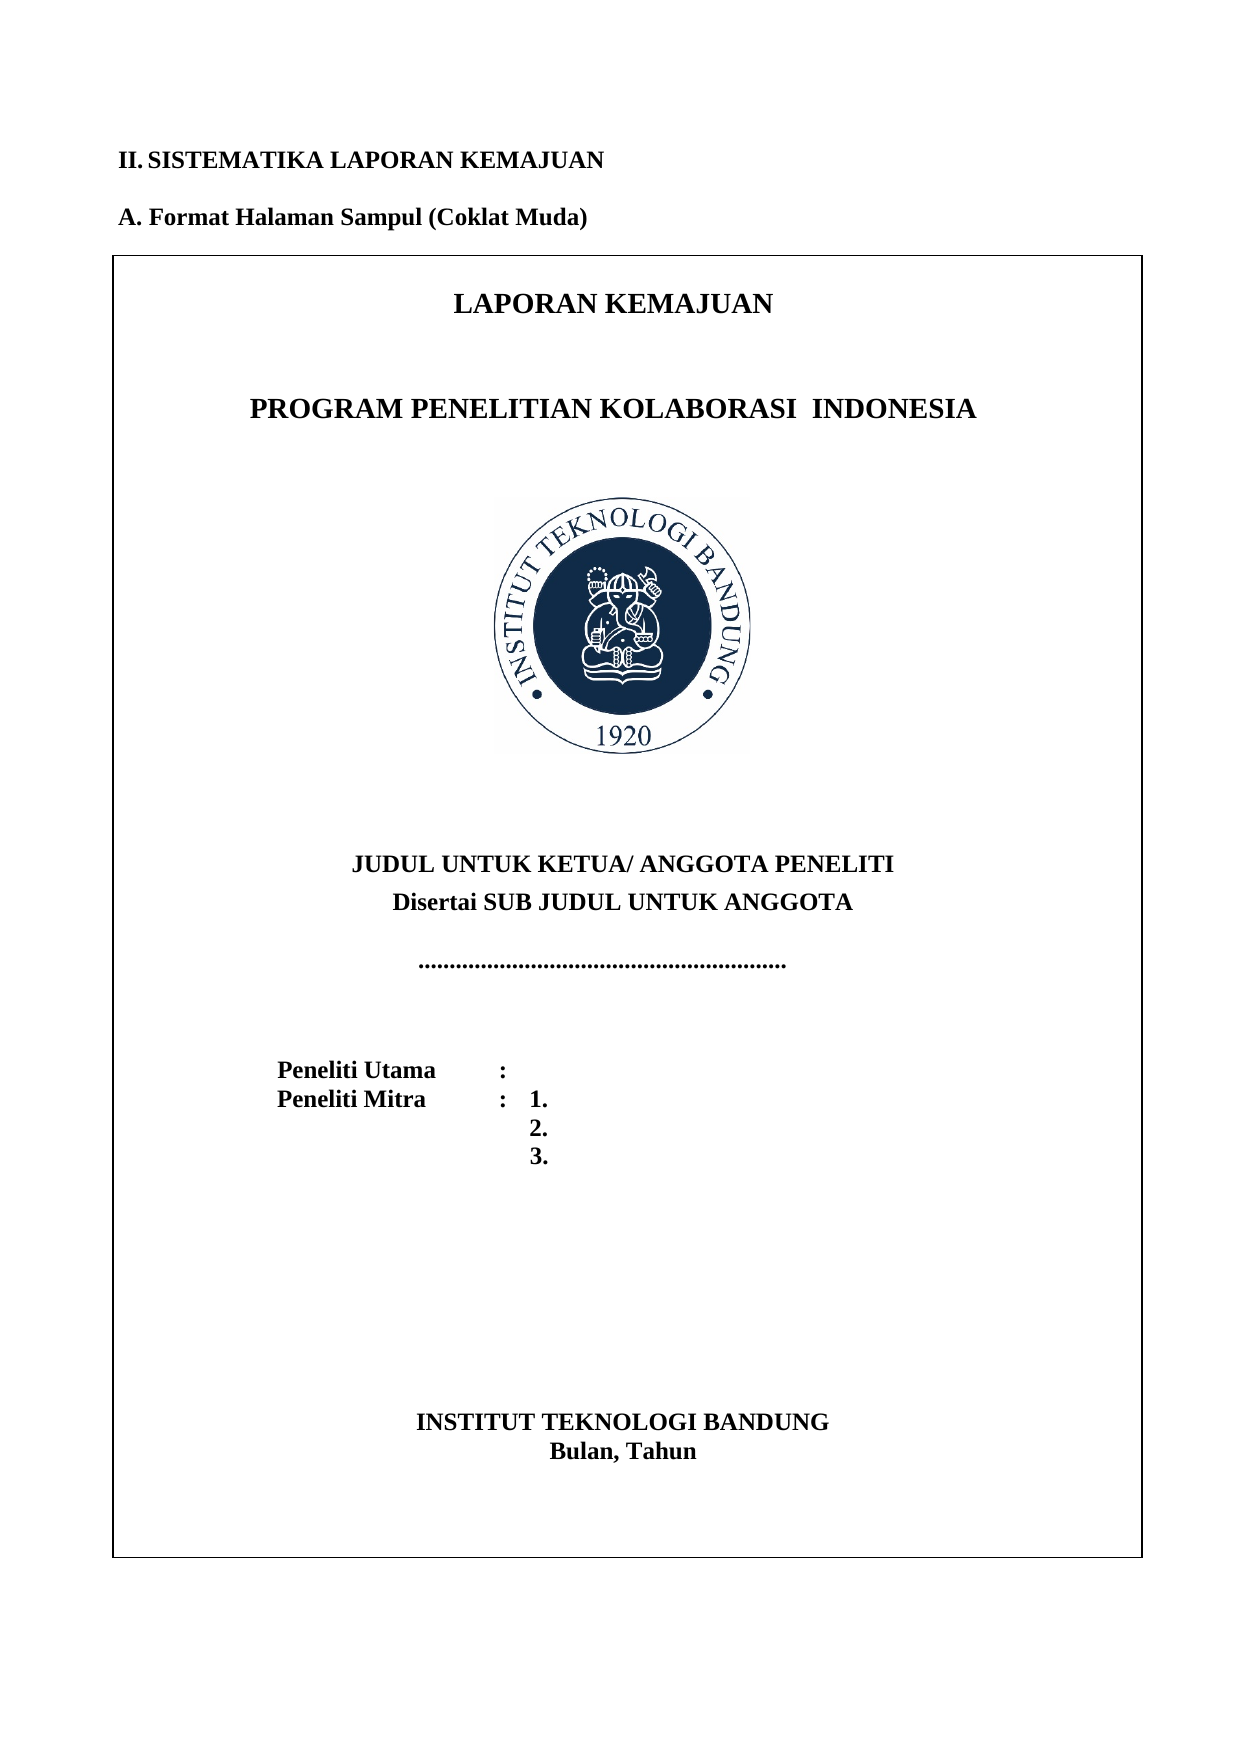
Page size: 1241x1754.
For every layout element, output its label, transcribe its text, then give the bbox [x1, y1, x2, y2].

text A. Format Halaman Sampul (Coklat Muda) [118, 202, 1148, 231]
text Peneliti Mitra : 1. 2. [277, 1084, 548, 1141]
text Bulan, Tahun [259, 1436, 987, 1465]
subtitle SISTEMATIKA LAPORAN KEMAJUAN [118, 145, 1148, 174]
text PROGRAM PENELITIAN KOLABORASI INDONESIA [214, 392, 1012, 425]
subtitle JUDUL UNTUK KETUA/ ANGGOTA PENELITI [259, 849, 987, 878]
text Peneliti Utama : [277, 1055, 1148, 1084]
picture [493, 497, 751, 754]
text INSTITUT TEKNOLOGI BANDUNG [259, 1407, 987, 1436]
text LAPORAN KEMAJUAN [214, 286, 1012, 319]
text ........................................................... [418, 945, 1148, 973]
text 3. [259, 1141, 819, 1170]
subtitle Disertai SUB JUDUL UNTUK ANGGOTA [259, 887, 987, 916]
